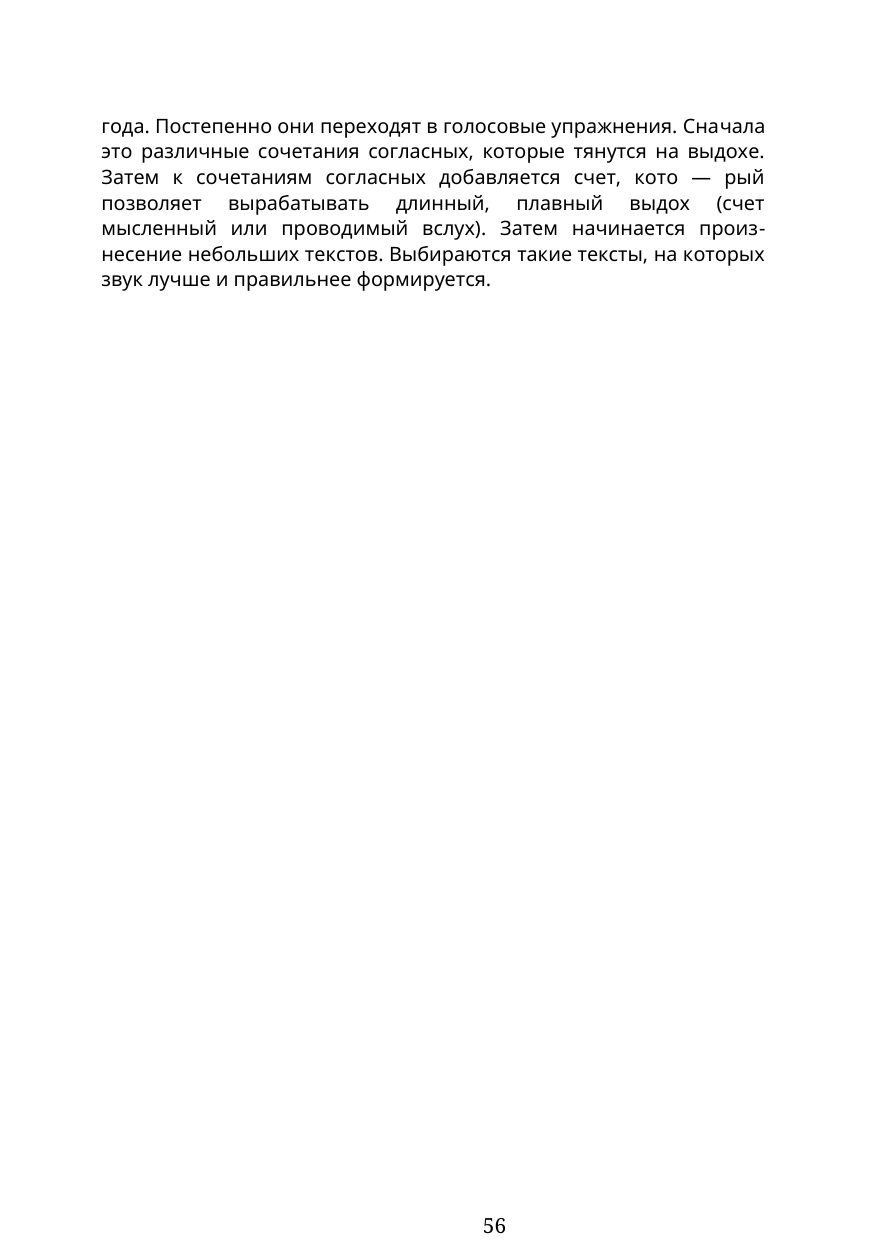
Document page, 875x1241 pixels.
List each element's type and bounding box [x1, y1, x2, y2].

text [101, 113, 765, 292]
